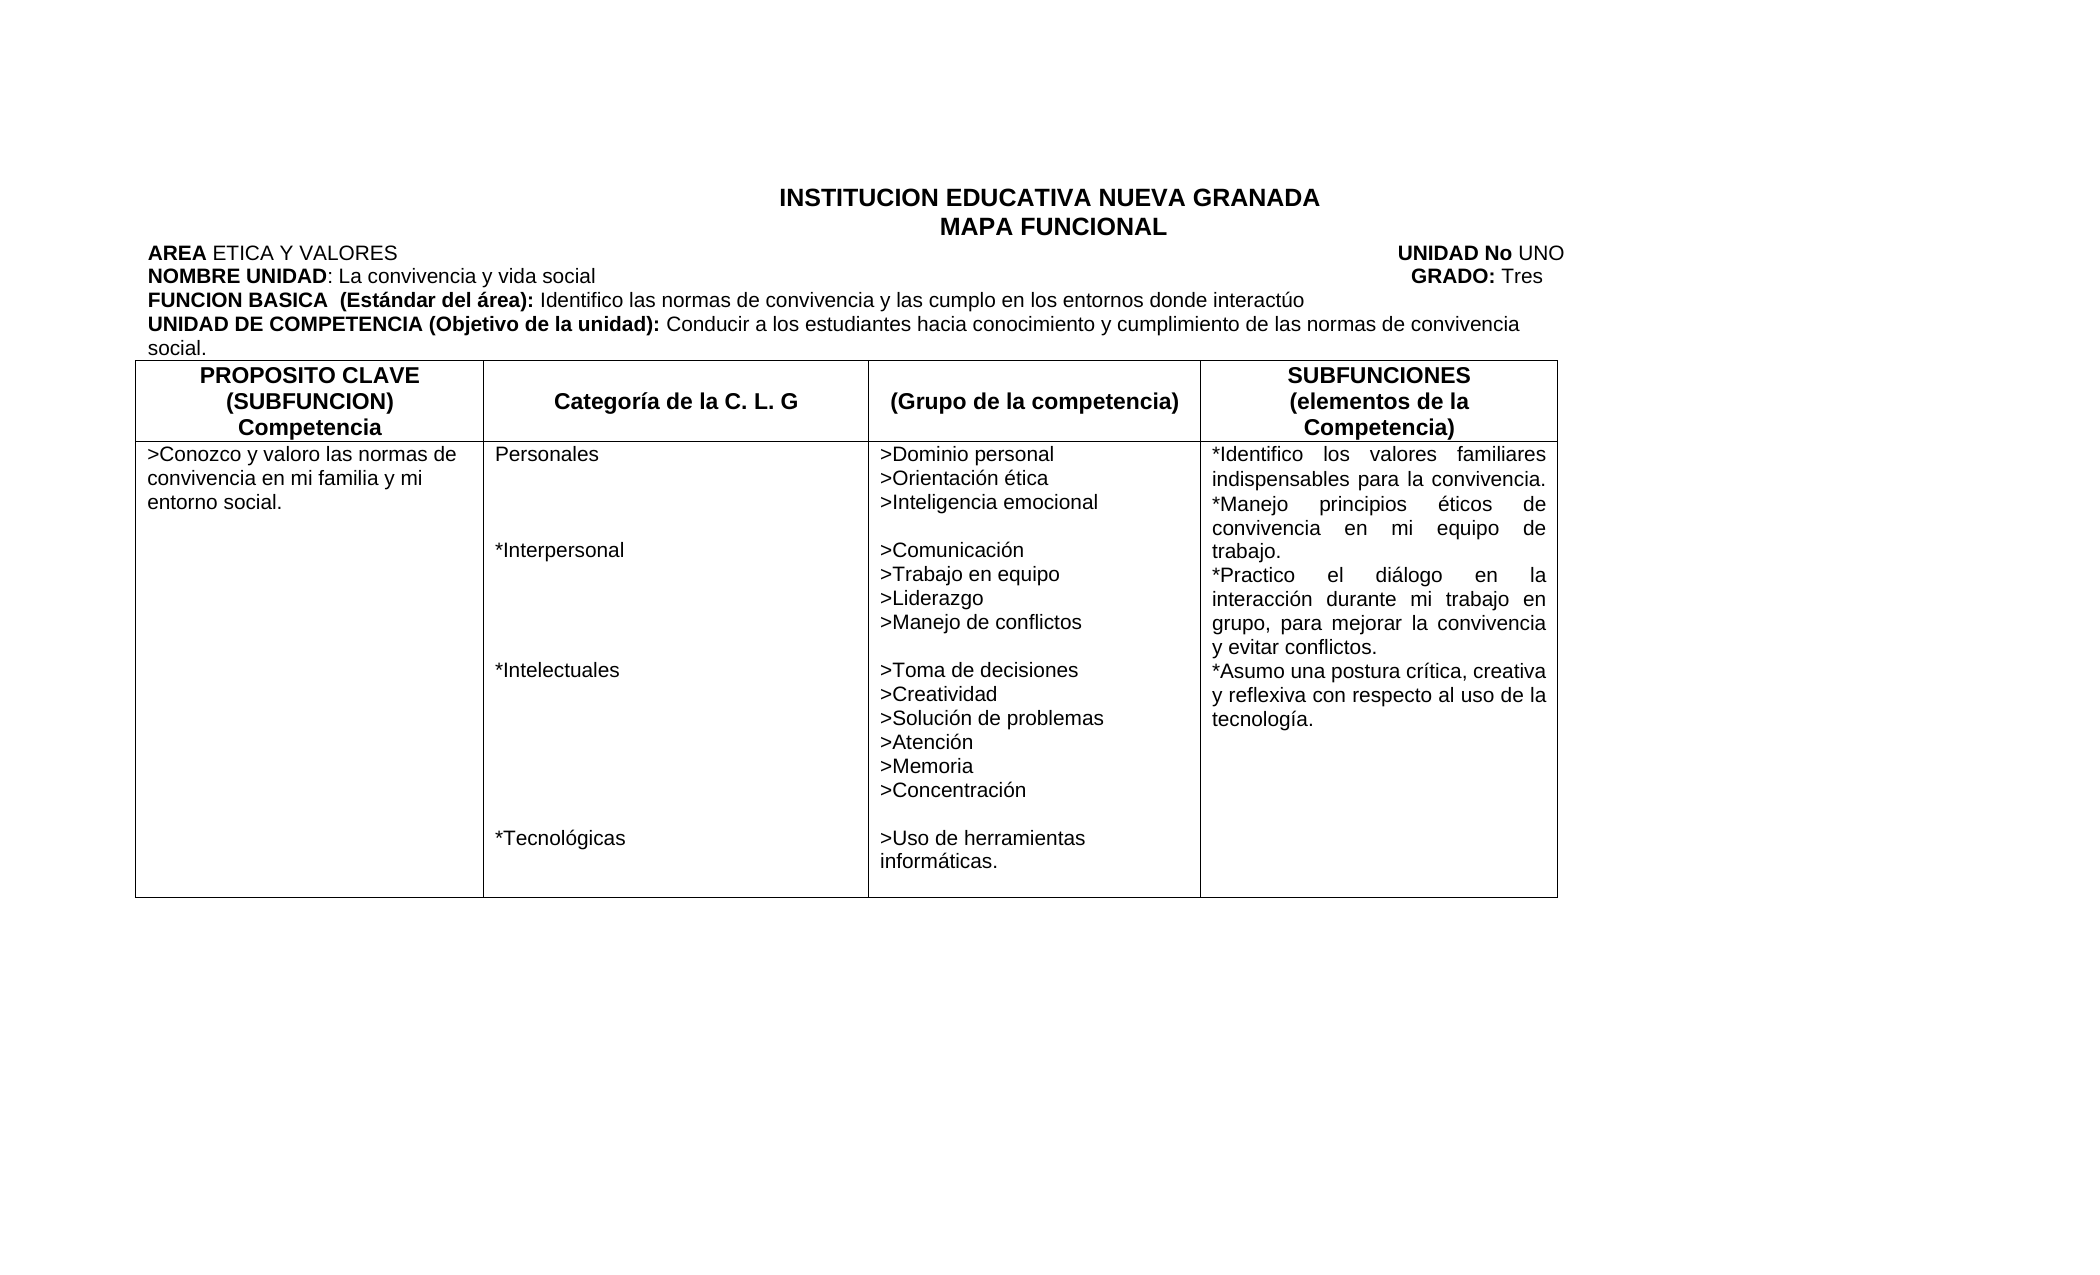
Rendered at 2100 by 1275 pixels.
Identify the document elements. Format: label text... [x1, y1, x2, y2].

text FUNCION BASICA (Estándar del área): Identifico las normas de convivencia y las cumplo en los entornos donde interactúo [148, 288, 1952, 312]
table_header PROPOSITO CLAVE (SUBFUNCION) Competencia [136, 361, 483, 441]
text social. [148, 336, 1952, 360]
table_cell Personales *Interpersonal *Intelectuales *Tecnológicas [484, 442, 868, 897]
table_header SUBFUNCIONES (elementos de la Competencia) [1201, 361, 1557, 441]
table_cell >Dominio personal >Orientación ética >Inteligencia emocional >Comunicación >Trabajo en equipo >Liderazgo >Manejo de conflictos >Toma de decisiones >Creatividad >Solución de problemas >Atención >Memoria >Concentración >Uso de herramientas informáticas. [869, 442, 1200, 897]
text AREA ETICA Y VALORES UNIDAD No UNO [148, 240, 1952, 264]
table_cell *Identifico los valores familiares indispensables para la convivencia. *Manejo principios éticos de convivencia en mi equipo de trabajo. *Practico el diálogo en la interacción durante mi trabajo en grupo, para mejorar la convivencia y evitar conflictos. *Asumo una postura crítica, creativa y reflexiva con respecto al uso de la tecnología. [1201, 442, 1557, 897]
text INSTITUCION EDUCATIVA NUEVA GRANADA [148, 183, 1952, 212]
table_header Categoría de la C. L. G [484, 361, 868, 441]
table_cell >Conozco y valoro las normas de convivencia en mi familia y mi entorno social. [136, 442, 483, 897]
text MAPA FUNCIONAL [148, 212, 1952, 240]
text UNIDAD DE COMPETENCIA (Objetivo de la unidad): Conducir a los estudiantes hacia conocimiento y cumplimiento de las normas de convivencia [148, 312, 1952, 336]
table_header (Grupo de la competencia) [869, 361, 1200, 441]
text NOMBRE UNIDAD: La convivencia y vida social GRADO: Tres [148, 264, 1952, 288]
